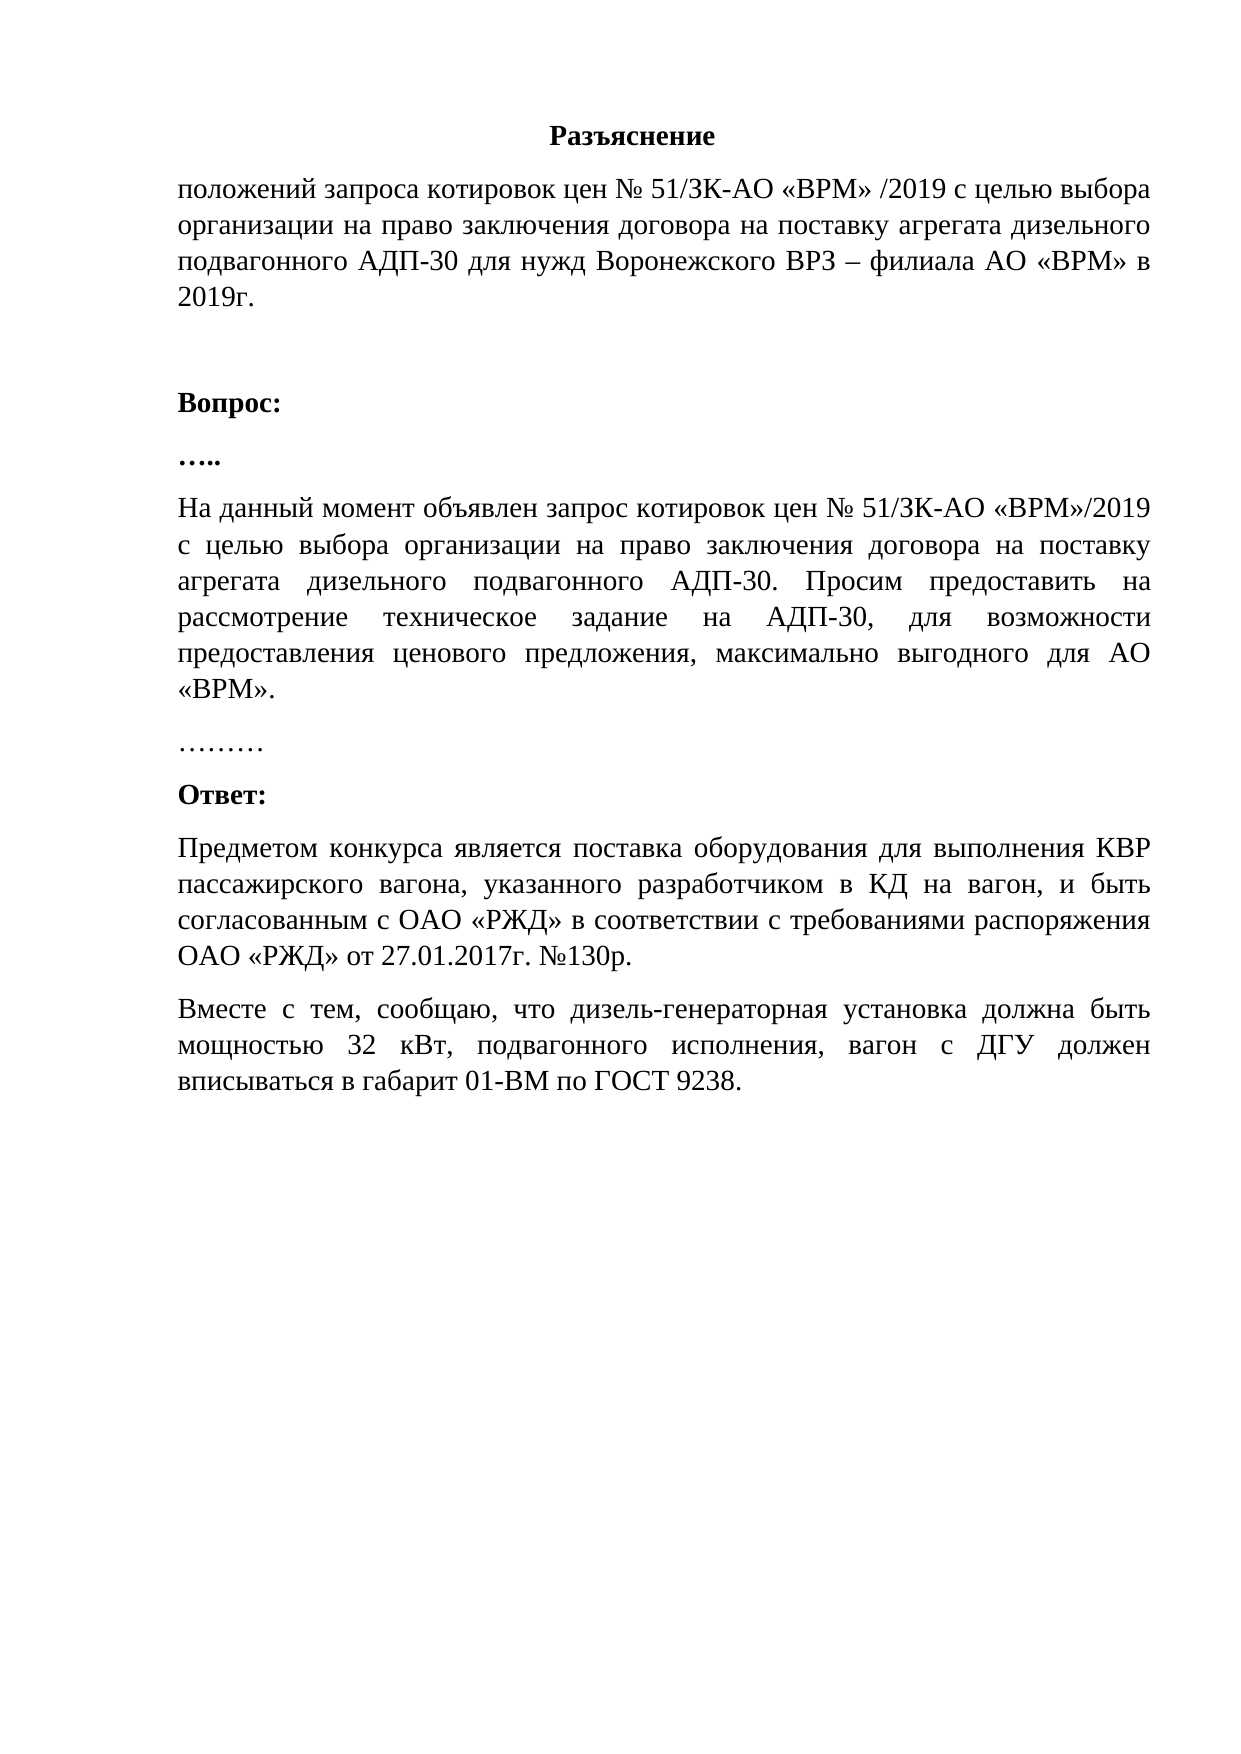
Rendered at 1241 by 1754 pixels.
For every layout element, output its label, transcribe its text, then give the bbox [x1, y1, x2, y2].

text Вместе с тем, сообщаю, что дизель-генераторная установка должна быть мощностью 32 кВт, подвагонного исполнения, вагон с ДГУ должен вписываться в габарит 01-ВМ по ГОСТ 9238. [177, 991, 1152, 1097]
text ……… [177, 724, 1152, 758]
text Ответ: [177, 777, 1152, 811]
text Вопрос: [177, 385, 1152, 418]
text Разъяснение [177, 118, 1152, 152]
text положений запроса котировок цен № 51/ЗК-АО «ВРМ» /2019 с целью выбора организации на право заключения договора на поставку агрегата дизельного подвагонного АДП-30 для нужд Воронежского ВРЗ – филиала АО «ВРМ» в 2019г. [177, 171, 1152, 313]
text ….. [177, 438, 1152, 471]
text Предметом конкурса является поставка оборудования для выполнения КВР пассажирского вагона, указанного разработчиком в КД на вагон, и быть согласованным с ОАО «РЖД» в соответствии с требованиями распоряжения ОАО «РЖД» от 27.01.2017г. №130р. [177, 830, 1152, 972]
text На данный момент объявлен запрос котировок цен № 51/ЗК-АО «ВРМ»/2019 с целью выбора организации на право заключения договора на поставку агрегата дизельного подвагонного АДП-30. Просим предоставить на рассмотрение техническое задание на АДП-30, для возможности предоставления ценового предложения, максимально выгодного для АО «ВРМ». [177, 491, 1152, 705]
